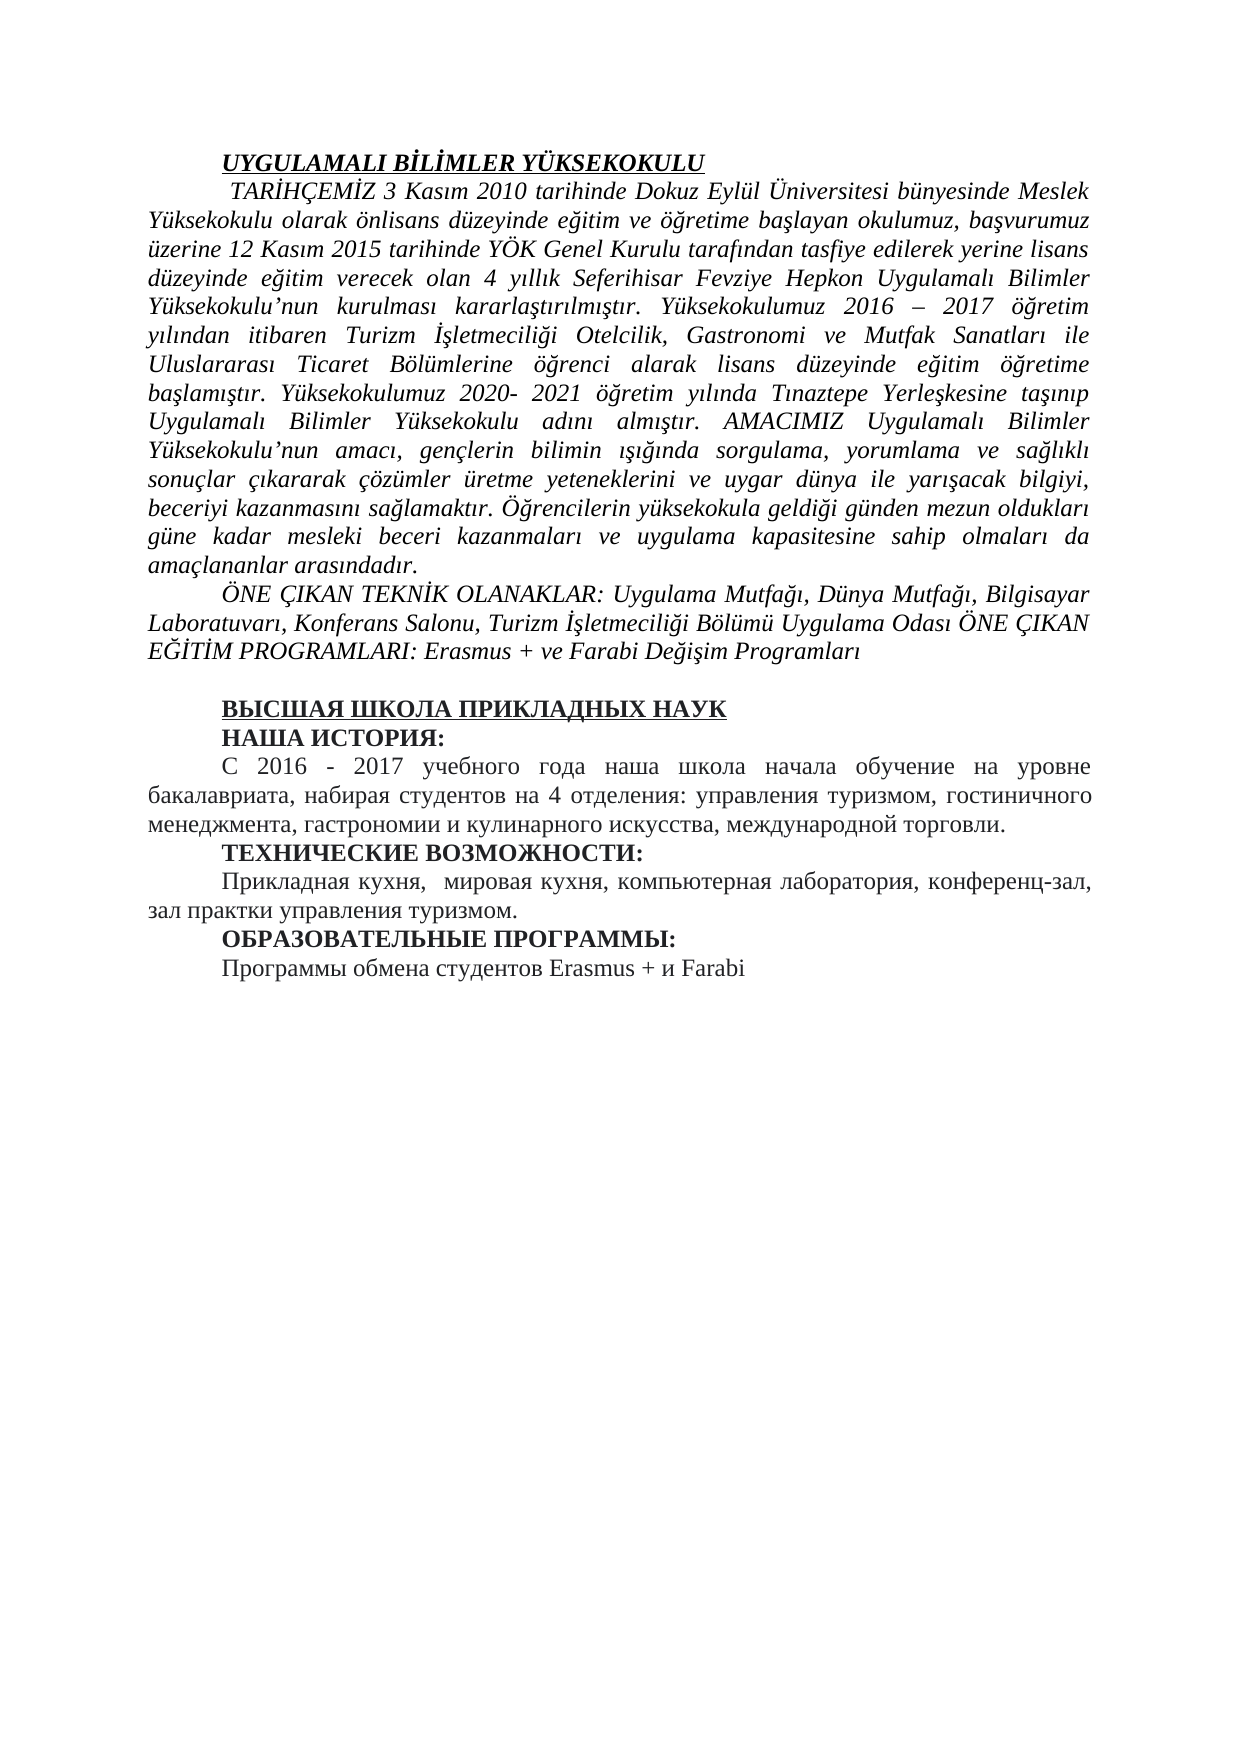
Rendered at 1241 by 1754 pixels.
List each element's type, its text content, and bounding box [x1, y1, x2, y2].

text Программы обмена студентов Erasmus + и Farabi [148, 953, 1093, 981]
text TARİHÇEMİZ 3 Kasım 2010 tarihinde Dokuz Eylül Üniversitesi bünyesinde Meslek Yüksekokulu olarak önlisans düzeyinde eğitim ve öğretime başlayan okulumuz, başvurumuz üzerine 12 Kasım 2015 tarihinde YÖK Genel Kurulu tarafından tasfiye edilerek yerine lisans düzeyinde eğitim verecek olan 4 yıllık Seferihisar Fevziye Hepkon Uygulamalı Bilimler Yüksekokulu’nun kurulması kararlaştırılmıştır. Yüksekokulumuz 2016 – 2017 öğretim yılından itibaren Turizm İşletmeciliği Otelcilik, Gastronomi ve Mutfak Sanatları ile Uluslararası Ticaret Bölümlerine öğrenci alarak lisans düzeyinde eğitim öğretime başlamıştır. Yüksekokulumuz 2020- 2021 öğretim yılında Tınaztepe Yerleşkesine taşınıp Uygulamalı Bilimler Yüksekokulu adını almıştır. AMACIMIZ Uygulamalı Bilimler Yüksekokulu’nun amacı, gençlerin bilimin ışığında sorgulama, yorumlama ve sağlıklı sonuçlar çıkararak çözümler üretme yeteneklerini ve uygar dünya ile yarışacak bilgiyi, beceriyi kazanmasını sağlamaktır. Öğrencilerin yüksekokula geldiği günden mezun oldukları güne kadar mesleki beceri kazanmaları ve uygulama kapasitesine sahip olmaları da amaçlananlar arasındadır. [148, 176, 1093, 579]
text С 2016 - 2017 учебного года наша школа начала обучение на уровне бакалавриата, набирая студентов на 4 отделения: управления туризмом, гостиничного менеджмента, гастрономии и кулинарного искусства, международной торговли. [148, 751, 1093, 838]
text НАША ИСТОРИЯ: [148, 723, 1093, 751]
text Прикладная кухня, мировая кухня, компьютерная лаборатория, конференц-зал, зал практки управления туризмом. [148, 866, 1093, 924]
text ÖNE ÇIKAN TEKNİK OLANAKLAR: Uygulama Mutfağı, Dünya Mutfağı, Bilgisayar Laboratuvarı, Konferans Salonu, Turizm İşletmeciliği Bölümü Uygulama Odası ÖNE ÇIKAN EĞİTİM PROGRAMLARI: Erasmus + ve Farabi Değişim Programları [148, 579, 1093, 665]
text ОБРАЗОВАТЕЛЬНЫЕ ПРОГРАММЫ: [148, 924, 1093, 953]
text UYGULAMALI BİLİMLER YÜKSEKOKULU [148, 148, 1093, 176]
text ВЫСШАЯ ШКОЛА ПРИКЛАДНЫХ НАУК [148, 694, 1093, 723]
text ТЕХНИЧЕСКИЕ ВОЗМОЖНОСТИ: [148, 838, 1093, 866]
